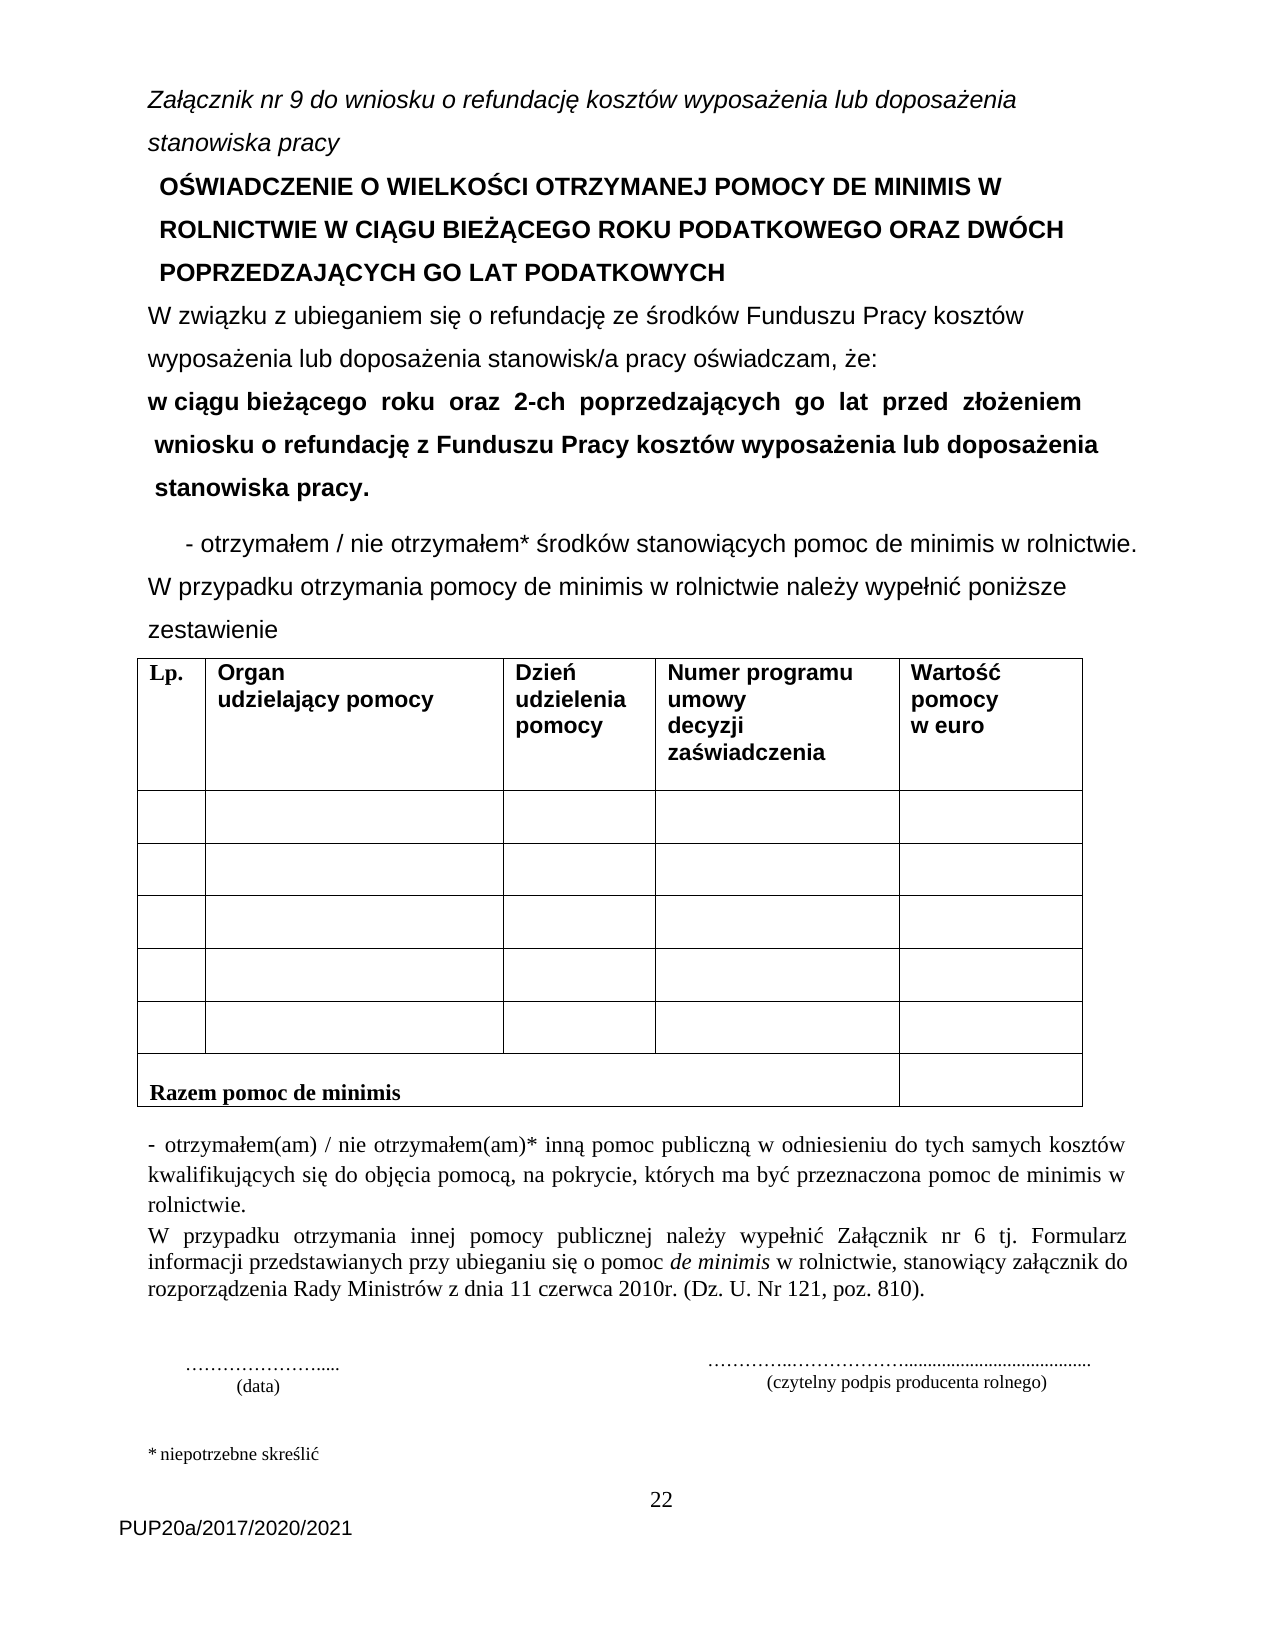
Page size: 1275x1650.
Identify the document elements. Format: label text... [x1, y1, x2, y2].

table_header Organ udzielający pomocy [206, 659, 503, 790]
table_header Numer programu umowy decyzji zaświadczenia [656, 659, 899, 790]
subtitle OŚWIADCZENIE O WIELKOŚCI OTRZYMANEJ POMOCY DE MINIMIS W ROLNICTWIE W CIĄGU BIEŻĄCEGO ROKU PODATKOWEGO ORAZ DWÓCH POPRZEDZAJĄCYCH GO LAT PODATKOWYCH [159, 172, 1116, 287]
text W przypadku otrzymania pomocy de minimis w rolnictwie należy wypełnić poniższe zestawienie [148, 572, 1204, 644]
table_cell [900, 1002, 1082, 1053]
text - otrzymałem / nie otrzymałem* środków stanowiących pomoc de minimis w rolnictwie. [185, 529, 1204, 558]
subtitle w ciągu bieżącego roku oraz 2-ch poprzedzających go lat przed złożeniem wniosku o refundację z Funduszu Pracy kosztów wyposażenia lub doposażenia stanowiska pracy. [148, 387, 1125, 502]
table_cell [138, 949, 205, 1001]
text (data) [185, 1376, 341, 1397]
table_cell [138, 896, 205, 948]
table_header Dzień udzielenia pomocy [504, 659, 655, 790]
list niepotrzebne skreślić [148, 1443, 341, 1464]
text …………………..... [185, 1349, 341, 1376]
table_cell [206, 844, 503, 895]
table_cell [656, 949, 899, 1001]
text W związku z ubieganiem się o refundację ze środków Funduszu Pracy kosztów wyposażenia lub doposażenia stanowisk/a pracy oświadczam, że: [148, 301, 1129, 373]
list otrzymałem(am) / nie otrzymałem(am)* inną pomoc publiczną w odniesieniu do tych samych kosztów kwalifikujących się do objęcia pomocą, na pokrycie, których ma być przeznaczona pomoc de minimis w rolnictwie. [148, 1131, 1127, 1218]
table_cell [504, 844, 655, 895]
table_cell Razem pomoc de minimis [138, 1054, 899, 1106]
table_cell [138, 1002, 205, 1053]
text W przypadku otrzymania innej pomocy publicznej należy wypełnić Załącznik nr 6 tj. Formularz informacji przedstawianych przy ubieganiu się o pomoc de minimis w rolnictwie, stanowiący załącznik do rozporządzenia Rady Ministrów z dnia 11 czerwca 2010r. (Dz. U. Nr 121, poz. 810). [148, 1222, 1128, 1301]
table_cell [504, 1002, 655, 1053]
text (czytelny podpis producenta rolnego) [664, 1371, 1204, 1392]
table_cell [900, 949, 1082, 1001]
table_cell [656, 1002, 899, 1053]
table_cell [900, 1054, 1082, 1106]
text Załącznik nr 9 do wniosku o refundację kosztów wyposażenia lub doposażenia stanowiska pracy [148, 85, 1067, 157]
table_cell [206, 896, 503, 948]
table_header Wartość pomocy w euro [900, 659, 1082, 790]
table_cell [900, 791, 1082, 843]
table_cell [504, 791, 655, 843]
table_cell [900, 844, 1082, 895]
table_cell [206, 1002, 503, 1053]
table_cell [504, 949, 655, 1001]
table_cell [656, 896, 899, 948]
text …………..………………........................................ [590, 1349, 1204, 1370]
table_cell [656, 844, 899, 895]
table_cell [504, 896, 655, 948]
table_cell [138, 844, 205, 895]
table_cell [138, 791, 205, 843]
table_cell [206, 949, 503, 1001]
table_cell [900, 896, 1082, 948]
table_header Lp. [138, 659, 205, 790]
table_cell [206, 791, 503, 843]
table_cell [656, 791, 899, 843]
